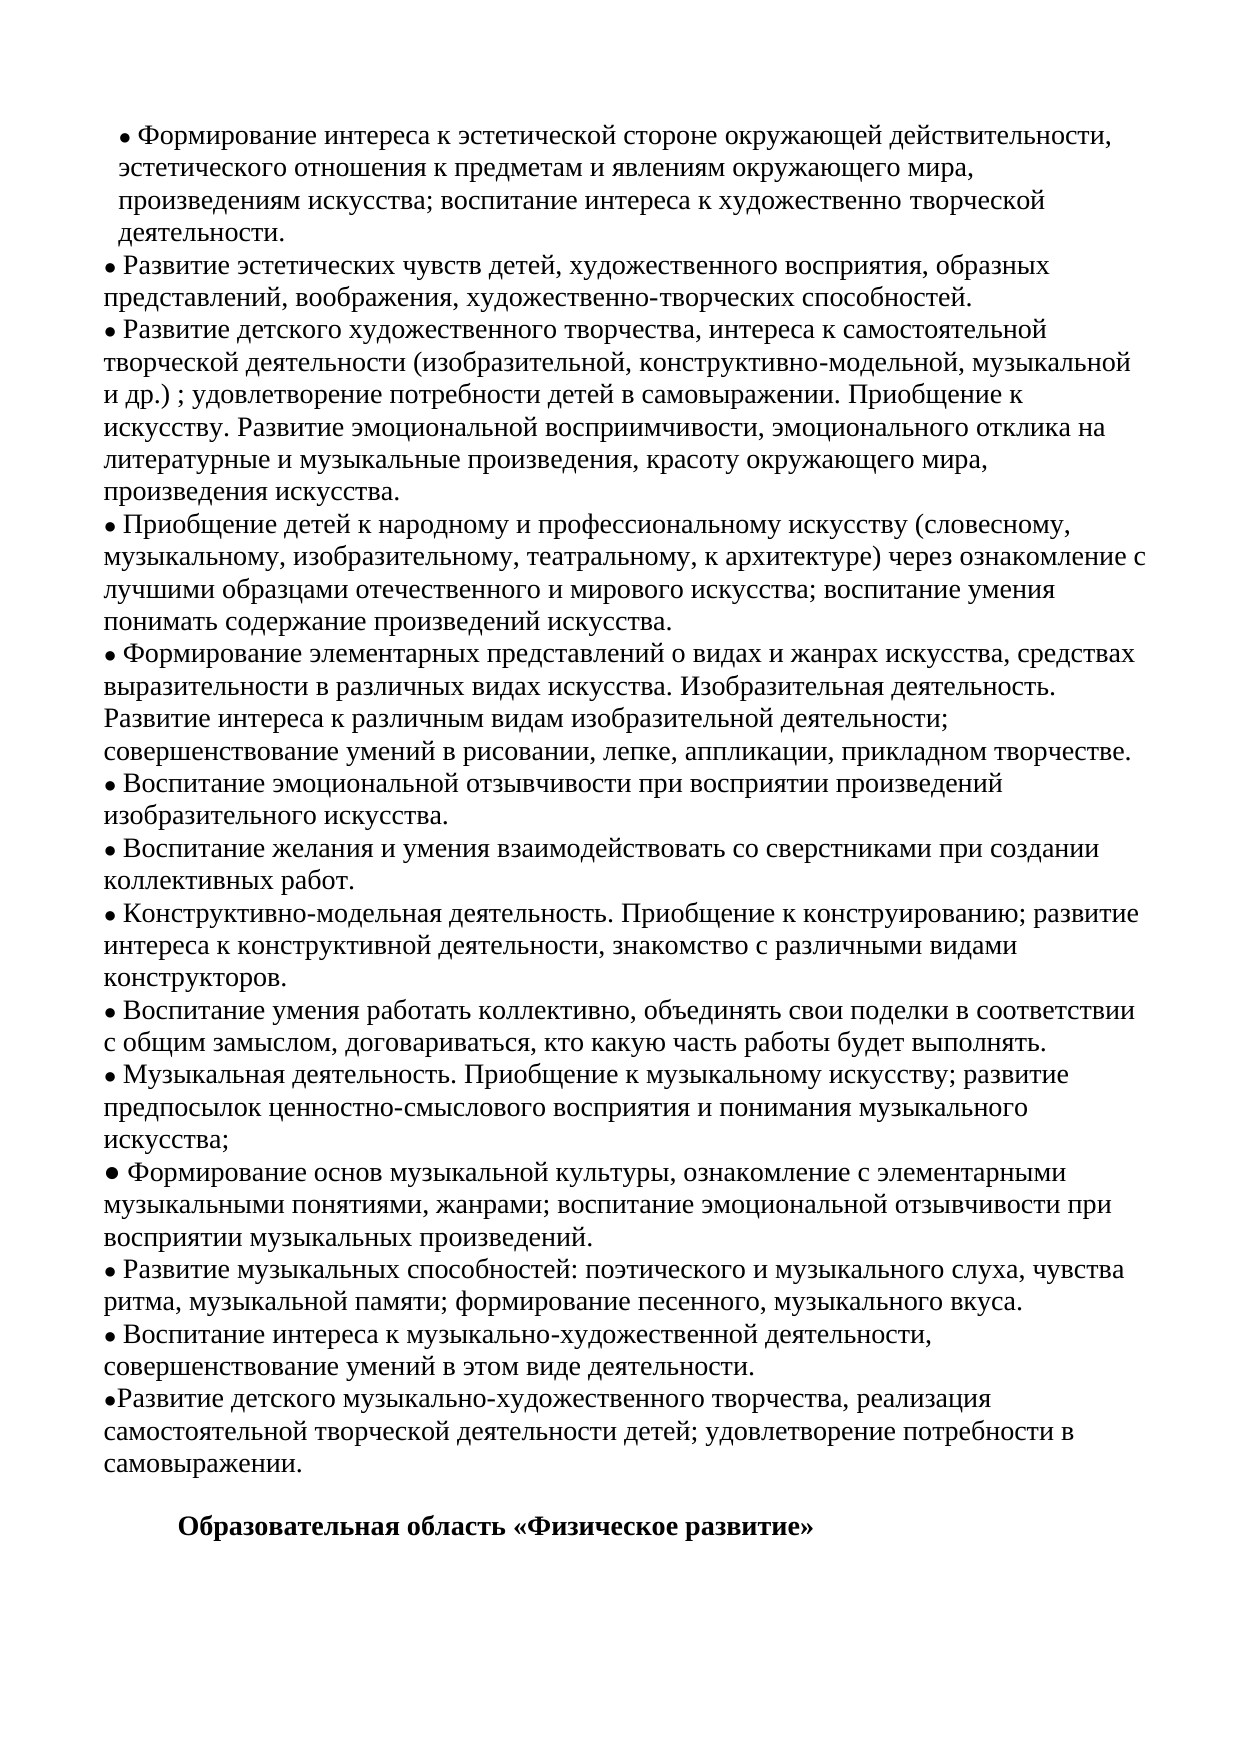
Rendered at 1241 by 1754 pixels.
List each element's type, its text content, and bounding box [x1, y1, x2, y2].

text ● Формирование основ музыкальной культуры, ознакомление с элементарными музыкальными понятиями, жанрами; воспитание эмоциональной отзывчивости при восприятии музыкальных произведений. [103, 1155, 1152, 1252]
text ● Приобщение детей к народному и профессиональному искусству (словесному, музыкальному, изобразительному, театральному, к архитектуре) через ознакомление с лучшими образцами отечественного и мирового искусства; воспитание умения понимать содержание произведений искусства. [103, 507, 1152, 636]
text ● Формирование элементарных представлений о видах и жанрах искусства, средствах выразительности в различных видах искусства. Изобразительная деятельность. Развитие интереса к различным видам изобразительной деятельности; совершенствование умений в рисовании, лепке, аппликации, прикладном творчестве. [103, 636, 1152, 766]
text ● Развитие эстетических чувств детей, художественного восприятия, образных представлений, воображения, художественно-творческих способностей. [103, 248, 1152, 312]
text Образовательная область «Физическое развитие» [177, 1509, 1152, 1542]
text ● Развитие музыкальных способностей: поэтического и музыкального слуха, чувства ритма, музыкальной памяти; формирование песенного, музыкального вкуса. [103, 1252, 1152, 1317]
text ● Развитие детского художественного творчества, интереса к самостоятельной творческой деятельности (изобразительной, конструктивно-модельной, музыкальной и др.) ; удовлетворение потребности детей в самовыражении. Приобщение к искусству. Развитие эмоциональной восприимчивости, эмоционального отклика на литературные и музыкальные произведения, красоту окружающего мира, произведения искусства. [103, 312, 1152, 507]
text ● Воспитание желания и умения взаимодействовать со сверстниками при создании коллективных работ. [103, 831, 1152, 896]
text ●Развитие детского музыкально-художественного творчества, реализация самостоятельной творческой деятельности детей; удовлетворение потребности в самовыражении. [103, 1382, 1152, 1479]
text ● Воспитание интереса к музыкально-художественной деятельности, совершенствование умений в этом виде деятельности. [103, 1317, 1152, 1382]
text ● Музыкальная деятельность. Приобщение к музыкальному искусству; развитие предпосылок ценностно-смыслового восприятия и понимания музыкального искусства; [103, 1058, 1152, 1155]
text ● Воспитание умения работать коллективно, объединять свои поделки в соответствии с общим замыслом, договариваться, кто какую часть работы будет выполнять. [103, 993, 1152, 1058]
text ● Формирование интереса к эстетической стороне окружающей действительности, эстетического отношения к предметам и явлениям окружающего мира, произведениям искусства; воспитание интереса к художественно творческой деятельности. [118, 118, 1152, 248]
text ● Воспитание эмоциональной отзывчивости при восприятии произведений изобразительного искусства. [103, 766, 1152, 831]
text ● Конструктивно-модельная деятельность. Приобщение к конструированию; развитие интереса к конструктивной деятельности, знакомство с различными видами конструкторов. [103, 896, 1152, 993]
